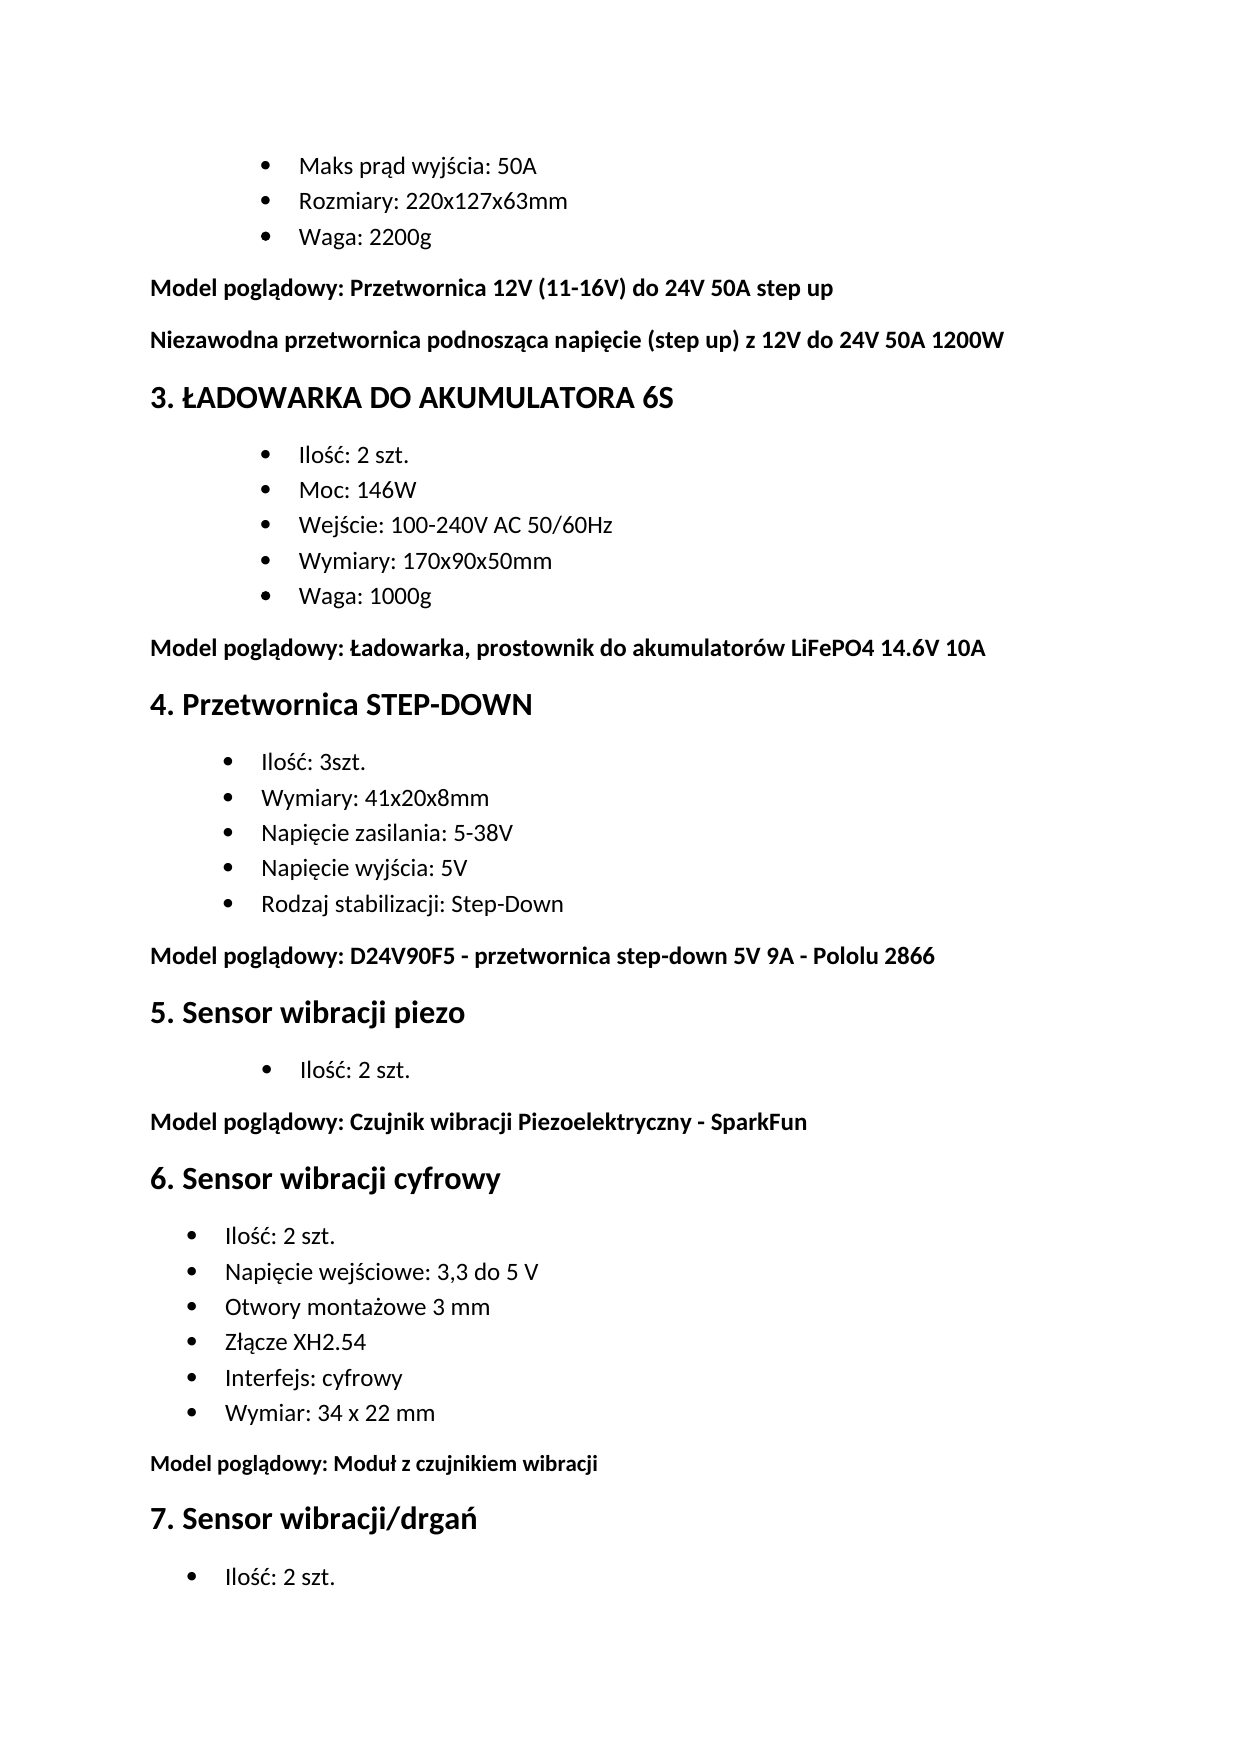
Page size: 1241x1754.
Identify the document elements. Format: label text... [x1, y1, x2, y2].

list Rozmiary: 220x127x63mm [261, 185, 1090, 216]
list Napięcie wejściowe: 3,3 do 5 V [187, 1256, 1090, 1286]
text Model poglądowy: Ładowarka, prostownik do akumulatorów LiFePO4 14.6V 10A [150, 632, 1090, 663]
list Wejście: 100-240V AC 50/60Hz [261, 509, 1090, 540]
list Interfejs: cyfrowy [187, 1362, 1090, 1392]
list Waga: 2200g [261, 221, 1090, 251]
list Ilość: 2 szt. [262, 1054, 1090, 1085]
list Ilość: 3szt. [224, 747, 1090, 777]
text Model poglądowy: D24V90F5 - przetwornica step-down 5V 9A - Pololu 2866 [150, 940, 1090, 970]
list Napięcie zasilania: 5-38V [224, 817, 1090, 848]
text 7. Sensor wibracji/drgań [150, 1498, 1090, 1538]
list Wymiary: 41x20x8mm [224, 782, 1090, 812]
list Maks prąd wyjścia: 50A [261, 150, 1090, 181]
list Waga: 1000g [261, 580, 1090, 611]
text 4. Przetwornica STEP-DOWN [150, 684, 1090, 724]
list Ilość: 2 szt. [187, 1221, 1090, 1251]
text 3. ŁADOWARKA DO AKUMULATORA 6S [150, 377, 1090, 416]
list Napięcie wyjścia: 5V [224, 852, 1090, 883]
text 6. Sensor wibracji cyfrowy [150, 1158, 1090, 1198]
list Moc: 146W [261, 474, 1090, 505]
text Model poglądowy: Czujnik wibracji Piezoelektryczny - SparkFun [150, 1106, 1090, 1137]
text Model poglądowy: Przetwornica 12V (11-16V) do 24V 50A step up [150, 273, 1090, 303]
list Wymiar: 34 x 22 mm [187, 1397, 1090, 1428]
text Model poglądowy: Moduł z czujnikiem wibracji [150, 1449, 1090, 1477]
list Rodzaj stabilizacji: Step-Down [224, 888, 1090, 918]
list Ilość: 2 szt. [261, 439, 1090, 469]
list Ilość: 2 szt. [187, 1561, 1090, 1591]
list Otwory montażowe 3 mm [187, 1291, 1090, 1322]
list Złącze XH2.54 [187, 1326, 1090, 1357]
text 5. Sensor wibracji piezo [150, 992, 1090, 1031]
list Wymiary: 170x90x50mm [261, 545, 1090, 575]
text Niezawodna przetwornica podnosząca napięcie (step up) z 12V do 24V 50A 1200W [150, 324, 1090, 355]
